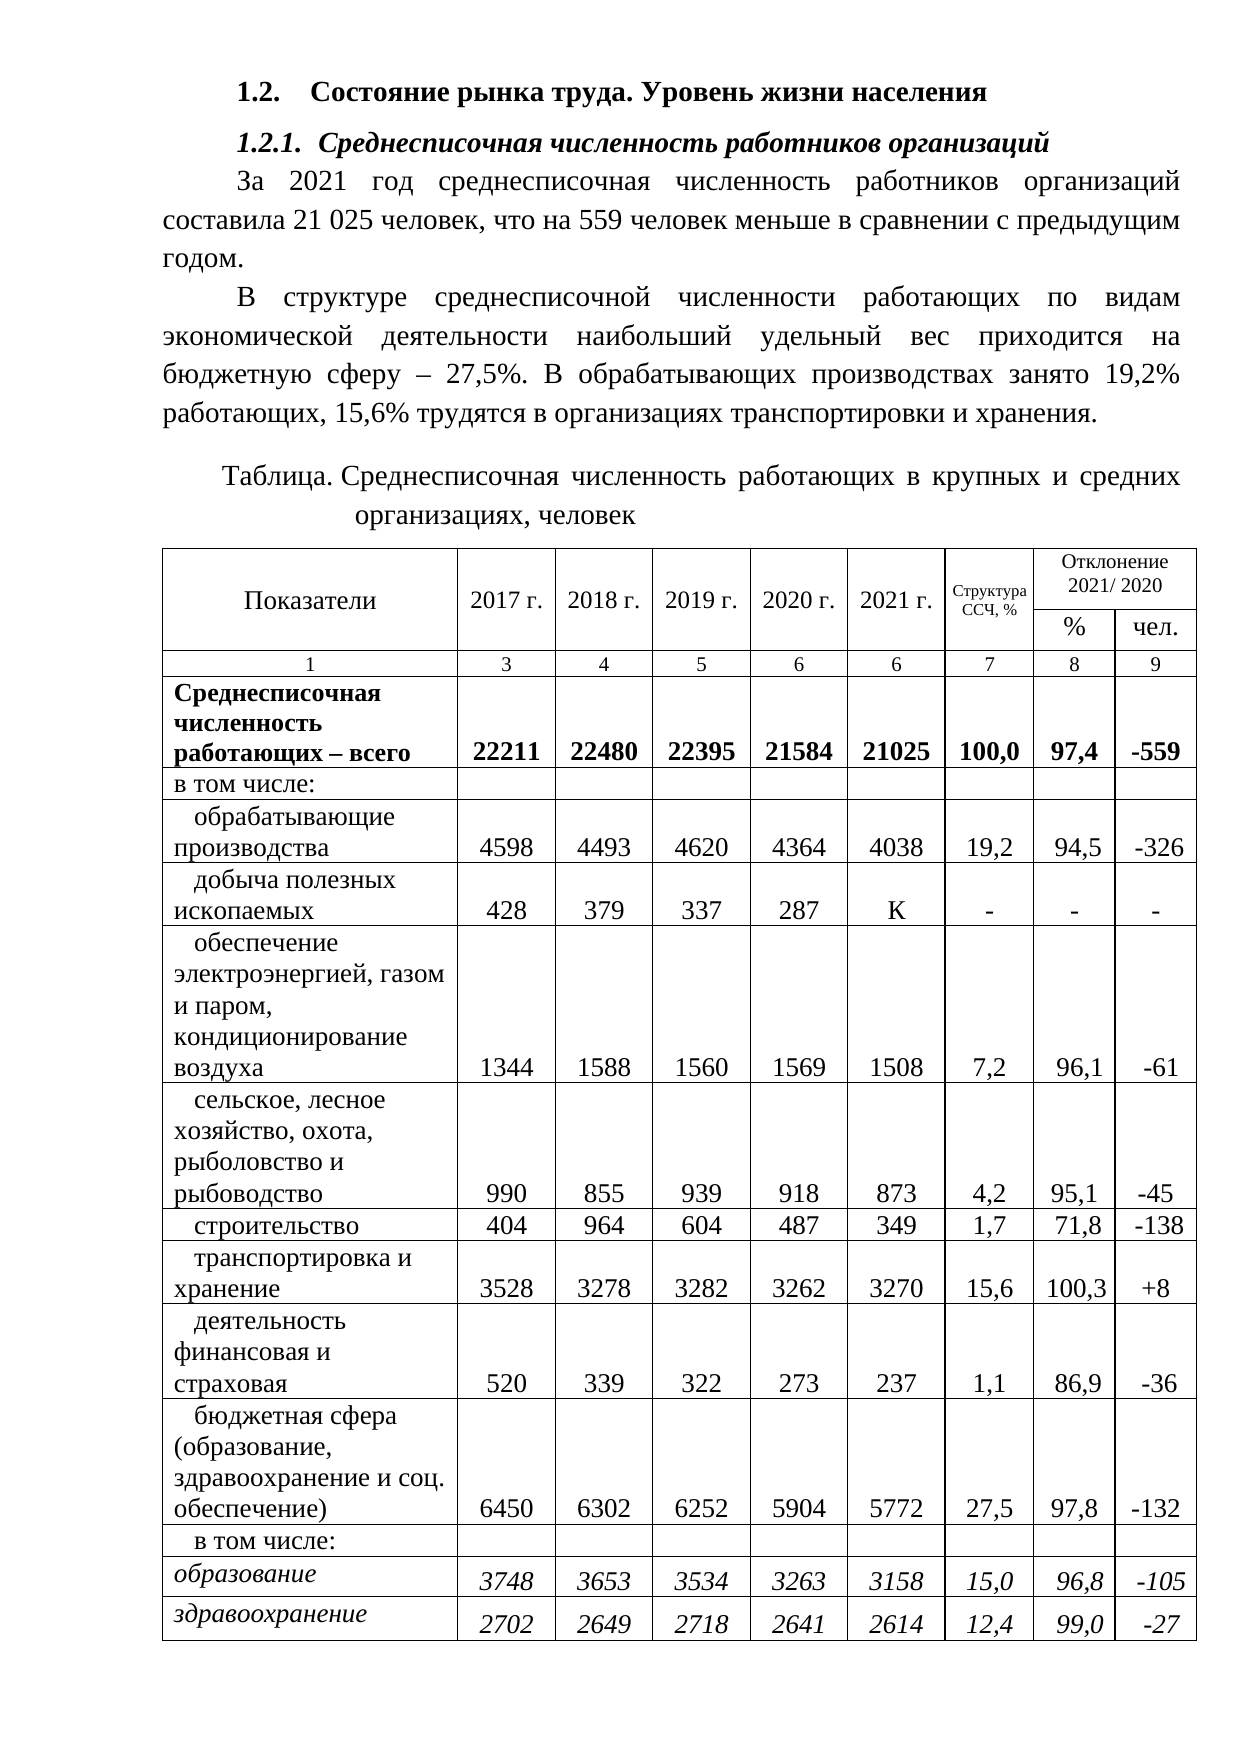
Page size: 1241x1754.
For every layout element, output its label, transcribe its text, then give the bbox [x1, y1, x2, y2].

table_cell 4,2 [946, 1083, 1033, 1208]
table_cell 19,2 [946, 800, 1033, 862]
table_cell 3263 [751, 1557, 847, 1596]
text За 2021 год среднесписочная численность работников организаций составила 21 025 человек, что на 559 человек меньше в сравнении с предыдущим годом. [162, 163, 1181, 274]
text Таблица. Среднесписочная численность работающих в крупных и средних организациях, человек [222, 458, 1181, 530]
table_cell 15,6 [946, 1241, 1033, 1303]
table_cell К [848, 863, 944, 925]
table_cell 3262 [751, 1241, 847, 1303]
table_cell [946, 1525, 1033, 1556]
table_cell -36 [1116, 1304, 1196, 1398]
table_cell 1508 [848, 926, 944, 1082]
table_cell 4 [556, 651, 652, 676]
table_cell [458, 768, 555, 799]
table_cell [1116, 1525, 1196, 1556]
table_cell 8 [1034, 651, 1114, 676]
table_cell 97,4 [1034, 677, 1114, 767]
table_cell 2702 [458, 1597, 555, 1640]
table_cell 2614 [848, 1597, 944, 1640]
table_cell 100,0 [946, 677, 1033, 767]
table_cell 1 [163, 651, 457, 676]
table_cell 96,1 [1034, 926, 1114, 1082]
table_cell 3528 [458, 1241, 555, 1303]
table_cell 22480 [556, 677, 652, 767]
table_header Отклонение 2021/ 2020 [1034, 549, 1196, 609]
table_cell 873 [848, 1083, 944, 1208]
table_cell 287 [751, 863, 847, 925]
table_cell -559 [1116, 677, 1196, 767]
table_cell 96,8 [1034, 1557, 1114, 1596]
table_cell 918 [751, 1083, 847, 1208]
table_cell [751, 1525, 847, 1556]
table_cell -27 [1116, 1597, 1196, 1640]
table_cell 1344 [458, 926, 555, 1082]
table_header Структура ССЧ, % [946, 549, 1033, 650]
table_cell 7 [946, 651, 1033, 676]
table_cell 6 [848, 651, 944, 676]
table_cell -138 [1116, 1209, 1196, 1240]
table_cell 22211 [458, 677, 555, 767]
table_cell 3653 [556, 1557, 652, 1596]
table_cell сельское, лесное хозяйство, охота, рыболовство и рыбоводство [163, 1083, 457, 1208]
table_cell чел. [1116, 610, 1196, 650]
table_cell [653, 1525, 750, 1556]
table_cell 95,1 [1034, 1083, 1114, 1208]
table_cell % [1034, 610, 1114, 650]
table_cell 5904 [751, 1399, 847, 1523]
table_header 2019 г. [653, 549, 750, 650]
table_cell - [1116, 863, 1196, 925]
table_cell [556, 768, 652, 799]
table_header 2018 г. [556, 549, 652, 650]
table_cell 2718 [653, 1597, 750, 1640]
table_cell добыча полезных ископаемых [163, 863, 457, 925]
table_cell 1588 [556, 926, 652, 1082]
table_header 2021 г. [848, 549, 944, 650]
table_cell 3748 [458, 1557, 555, 1596]
table_cell 4038 [848, 800, 944, 862]
table_cell [848, 1525, 944, 1556]
table_cell 12,4 [946, 1597, 1033, 1640]
table_cell обеспечение электроэнергией, газом и паром, кондиционирование воздуха [163, 926, 457, 1082]
table_cell 404 [458, 1209, 555, 1240]
table_cell 1560 [653, 926, 750, 1082]
table_cell 428 [458, 863, 555, 925]
table_cell строительство [163, 1209, 457, 1240]
table_cell обрабатывающие производства [163, 800, 457, 862]
table_cell 27,5 [946, 1399, 1033, 1523]
table_cell -132 [1116, 1399, 1196, 1523]
table_cell 2649 [556, 1597, 652, 1640]
table_cell 855 [556, 1083, 652, 1208]
list Состояние рынка труда. Уровень жизни населения [162, 74, 1181, 107]
table_cell 97,8 [1034, 1399, 1114, 1523]
table_cell 7,2 [946, 926, 1033, 1082]
table_cell 22395 [653, 677, 750, 767]
table_cell здравоохранение [163, 1597, 457, 1640]
table_cell 1569 [751, 926, 847, 1082]
table_cell 3282 [653, 1241, 750, 1303]
table_cell 94,5 [1034, 800, 1114, 862]
list Среднесписочная численность работников организаций [236, 125, 1181, 158]
table_cell 273 [751, 1304, 847, 1398]
table_cell 604 [653, 1209, 750, 1240]
table_cell 2641 [751, 1597, 847, 1640]
table_cell [653, 768, 750, 799]
table_cell 237 [848, 1304, 944, 1398]
table_cell 86,9 [1034, 1304, 1114, 1398]
table_cell 21584 [751, 677, 847, 767]
table_cell [848, 768, 944, 799]
table_cell -45 [1116, 1083, 1196, 1208]
table_cell [556, 1525, 652, 1556]
table_cell 4364 [751, 800, 847, 862]
table_cell 939 [653, 1083, 750, 1208]
table_cell образование [163, 1557, 457, 1596]
table_cell -105 [1116, 1557, 1196, 1596]
table_cell [946, 768, 1033, 799]
table_cell 15,0 [946, 1557, 1033, 1596]
table_cell 9 [1116, 651, 1196, 676]
table_cell 337 [653, 863, 750, 925]
table_cell 379 [556, 863, 652, 925]
table_cell +8 [1116, 1241, 1196, 1303]
table_cell в том числе: [163, 1525, 457, 1556]
table_cell в том числе: [163, 768, 457, 799]
table_cell 6302 [556, 1399, 652, 1523]
table_cell бюджетная сфера (образование, здравоохранение и соц. обеспечение) [163, 1399, 457, 1523]
table_cell -326 [1116, 800, 1196, 862]
table_cell 1,7 [946, 1209, 1033, 1240]
table_cell 4598 [458, 800, 555, 862]
table_cell 487 [751, 1209, 847, 1240]
table_cell 3278 [556, 1241, 652, 1303]
table_cell 4493 [556, 800, 652, 862]
table_cell 6 [751, 651, 847, 676]
table_header 2020 г. [751, 549, 847, 650]
table_cell 3270 [848, 1241, 944, 1303]
table_cell 1,1 [946, 1304, 1033, 1398]
table_cell [1034, 1525, 1114, 1556]
table_cell 100,3 [1034, 1241, 1114, 1303]
table_cell [1034, 768, 1114, 799]
table_cell - [1034, 863, 1114, 925]
table_cell транспортировка и хранение [163, 1241, 457, 1303]
table_cell [751, 768, 847, 799]
table_cell 5 [653, 651, 750, 676]
table_cell 990 [458, 1083, 555, 1208]
table_cell 3158 [848, 1557, 944, 1596]
table_header 2017 г. [458, 549, 555, 650]
table_header Показатели [163, 549, 457, 650]
table_cell 339 [556, 1304, 652, 1398]
table_cell 3 [458, 651, 555, 676]
text В структуре среднесписочной численности работающих по видам экономической деятельности наибольший удельный вес приходится на бюджетную сферу – 27,5%. В обрабатывающих производствах занято 19,2% работающих, 15,6% трудятся в организациях транспортировки и хранения. [162, 279, 1181, 428]
table_cell Среднесписочная численность работающих – всего [163, 677, 457, 767]
table_cell 964 [556, 1209, 652, 1240]
table_cell 322 [653, 1304, 750, 1398]
table_cell 349 [848, 1209, 944, 1240]
table_cell [1116, 768, 1196, 799]
table_cell 3534 [653, 1557, 750, 1596]
table_cell 99,0 [1034, 1597, 1114, 1640]
table_cell 21025 [848, 677, 944, 767]
table_cell - [946, 863, 1033, 925]
table_cell 6252 [653, 1399, 750, 1523]
table_cell -61 [1116, 926, 1196, 1082]
table_cell 4620 [653, 800, 750, 862]
table_cell 6450 [458, 1399, 555, 1523]
table_cell 71,8 [1034, 1209, 1114, 1240]
table_cell 520 [458, 1304, 555, 1398]
table_cell 5772 [848, 1399, 944, 1523]
table_cell деятельность финансовая и страховая [163, 1304, 457, 1398]
table_cell [458, 1525, 555, 1556]
